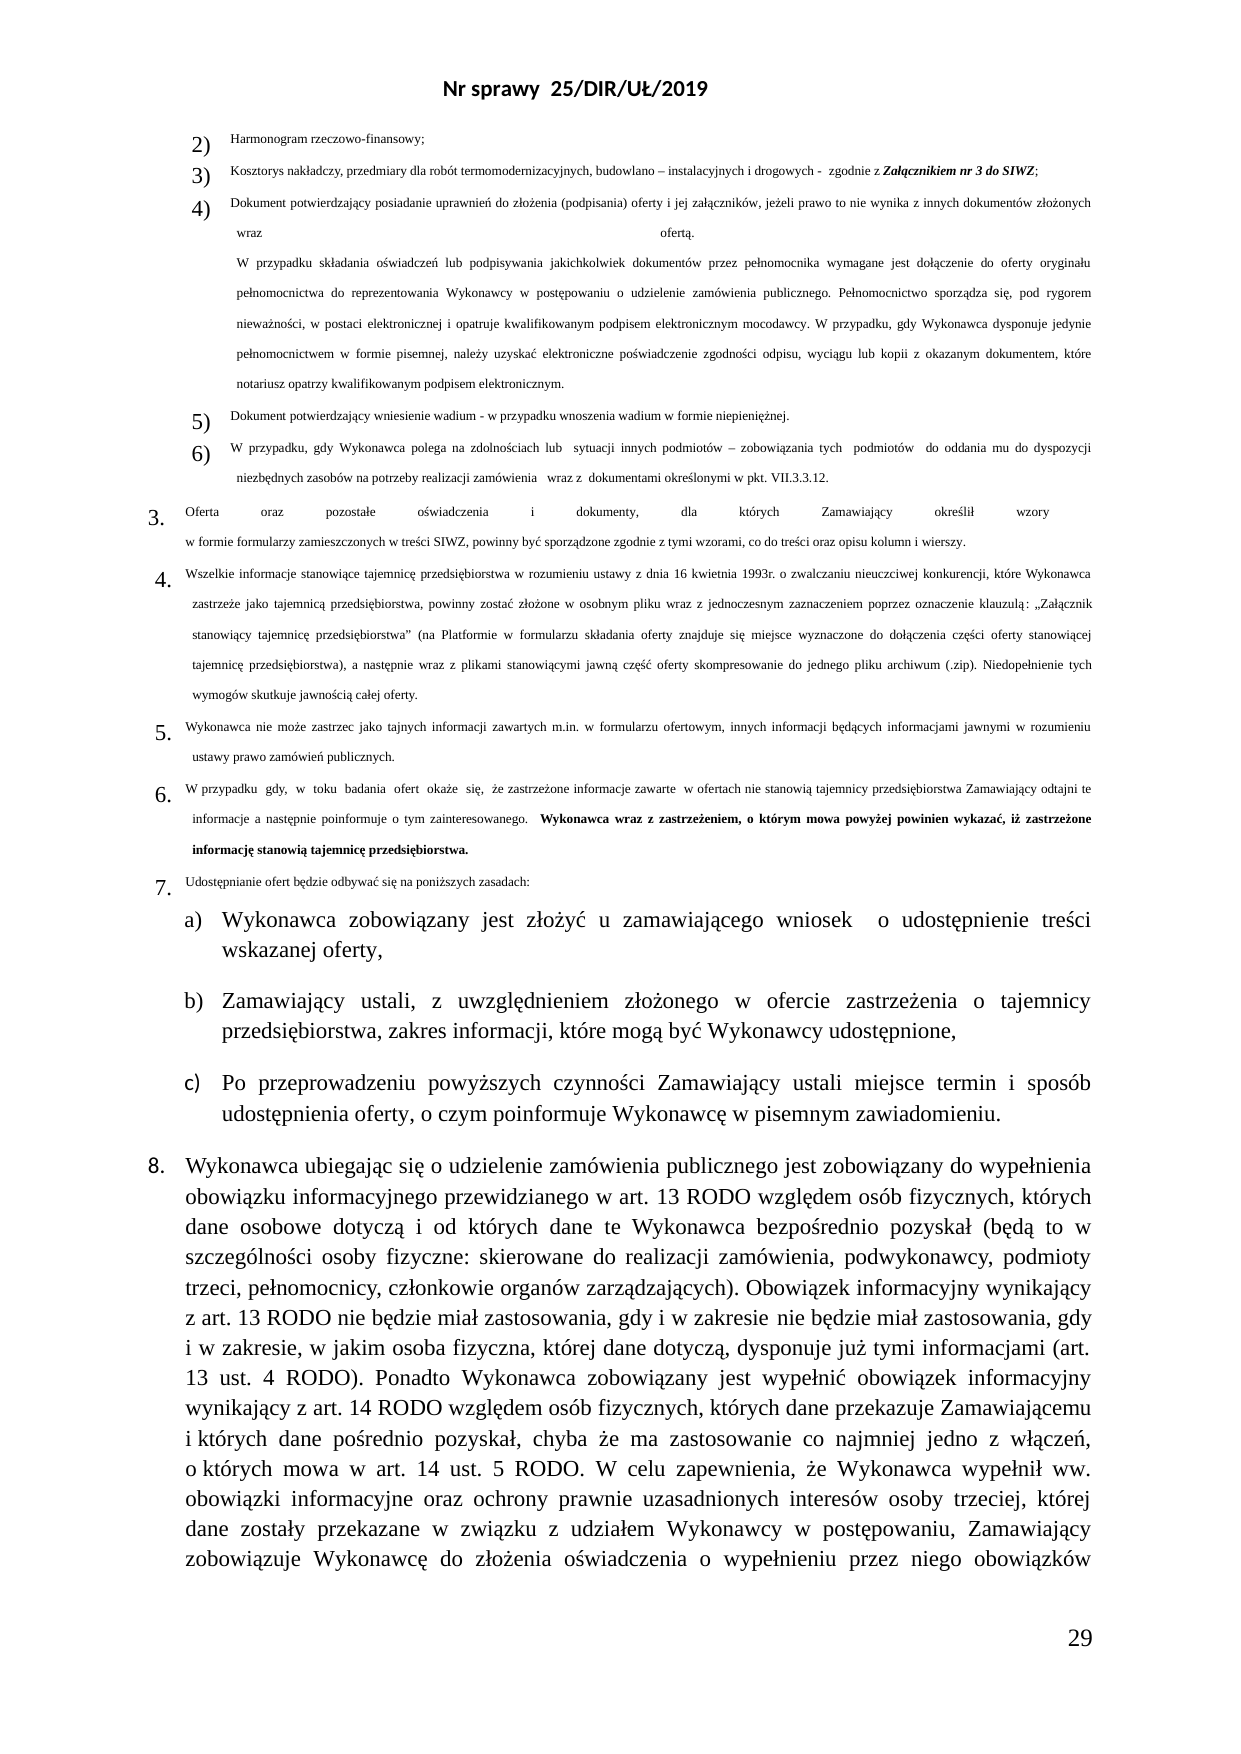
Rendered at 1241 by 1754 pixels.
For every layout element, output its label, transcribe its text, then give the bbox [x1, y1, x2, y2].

list Kosztorys nakładczy, przedmiary dla robót termomodernizacyjnych, budowlano – instalacyjnych i drogowych - zgodnie z Załącznikiem nr 3 do SIWZ; [191, 163, 1092, 189]
list Wykonawca zobowiązany jest złożyć u zamawiającego wniosek o udostępnienie treści wskazanej oferty, [184, 906, 1092, 962]
list Dokument potwierdzający posiadanie uprawnień do złożenia (podpisania) oferty i jej załączników, jeżeli prawo to nie wynika z innych dokumentów złożonych wraz ofertą. W przypadku składania oświadczeń lub podpisywania jakichkolwiek dokumentów przez pełnomocnika wymagane jest dołączenie do oferty oryginału pełnomocnictwa do reprezentowania Wykonawcy w postępowaniu o udzielenie zamówienia publicznego. Pełnomocnictwo sporządza się, pod rygorem nieważności, w postaci elektronicznej i opatruje kwalifikowanym podpisem elektronicznym mocodawcy. W przypadku, gdy Wykonawca dysponuje jedynie pełnomocnictwem w formie pisemnej, należy uzyskać elektroniczne poświadczenie zgodności odpisu, wyciągu lub kopii z okazanym dokumentem, które notariusz opatrzy kwalifikowanym podpisem elektronicznym. [191, 195, 1092, 402]
list Zamawiający ustali, z uwzględnieniem złożonego w ofercie zastrzeżenia o tajemnicy przedsiębiorstwa, zakres informacji, które mogą być Wykonawcy udostępnione, [184, 987, 1092, 1043]
list W przypadku gdy, w toku badania ofert okaże się, że zastrzeżone informacje zawarte w ofertach nie stanowią tajemnicy przedsiębiorstwa Zamawiający odtajni te informacje a następnie poinformuje o tym zainteresowanego. Wykonawca wraz z zastrzeżeniem, o którym mowa powyżej powinien wykazać, iż zastrzeżone informację stanowią tajemnicę przedsiębiorstwa. [154, 781, 1092, 868]
list Harmonogram rzeczowo-finansowy; [191, 131, 1092, 157]
list Oferta oraz pozostałe oświadczenia i dokumenty, dla których Zamawiający określił wzory w formie formularzy zamieszczonych w treści SIWZ, powinny być sporządzone zgodnie z tymi wzorami, co do treści oraz opisu kolumn i wierszy. [148, 504, 1092, 561]
list Po przeprowadzeniu powyższych czynności Zamawiający ustali miejsce termin i sposób udostępnienia oferty, o czym poinformuje Wykonawcę w pisemnym zawiadomieniu. [184, 1068, 1092, 1126]
list Wykonawca nie może zastrzec jako tajnych informacji zawartych m.in. w formularzu ofertowym, innych informacji będących informacjami jawnymi w rozumieniu ustawy prawo zamówień publicznych. [154, 719, 1092, 776]
list Dokument potwierdzający wniesienie wadium - w przypadku wnoszenia wadium w formie niepieniężnej. [191, 408, 1092, 434]
list W przypadku, gdy Wykonawca polega na zdolnościach lub sytuacji innych podmiotów – zobowiązania tych podmiotów do oddania mu do dyspozycji niezbędnych zasobów na potrzeby realizacji zamówienia wraz z dokumentami określonymi w pkt. VII.3.3.12. [191, 440, 1092, 497]
list Wszelkie informacje stanowiące tajemnicę przedsiębiorstwa w rozumieniu ustawy z dnia 16 kwietnia 1993r. o zwalczaniu nieuczciwej konkurencji, które Wykonawca zastrzeże jako tajemnicą przedsiębiorstwa, powinny zostać złożone w osobnym pliku wraz z jednoczesnym zaznaczeniem poprzez oznaczenie klauzulą: „Załącznik stanowiący tajemnicę przedsiębiorstwa” (na Platformie w formularzu składania oferty znajduje się miejsce wyznaczone do dołączenia części oferty stanowiącej tajemnicę przedsiębiorstwa), a następnie wraz z plikami stanowiącymi jawną część oferty skompresowanie do jednego pliku archiwum (.zip). Niedopełnienie tych wymogów skutkuje jawnością całej oferty. [154, 566, 1092, 713]
list Udostępnianie ofert będzie odbywać się na poniższych zasadach: [154, 874, 1092, 900]
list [148, 1151, 1092, 1572]
